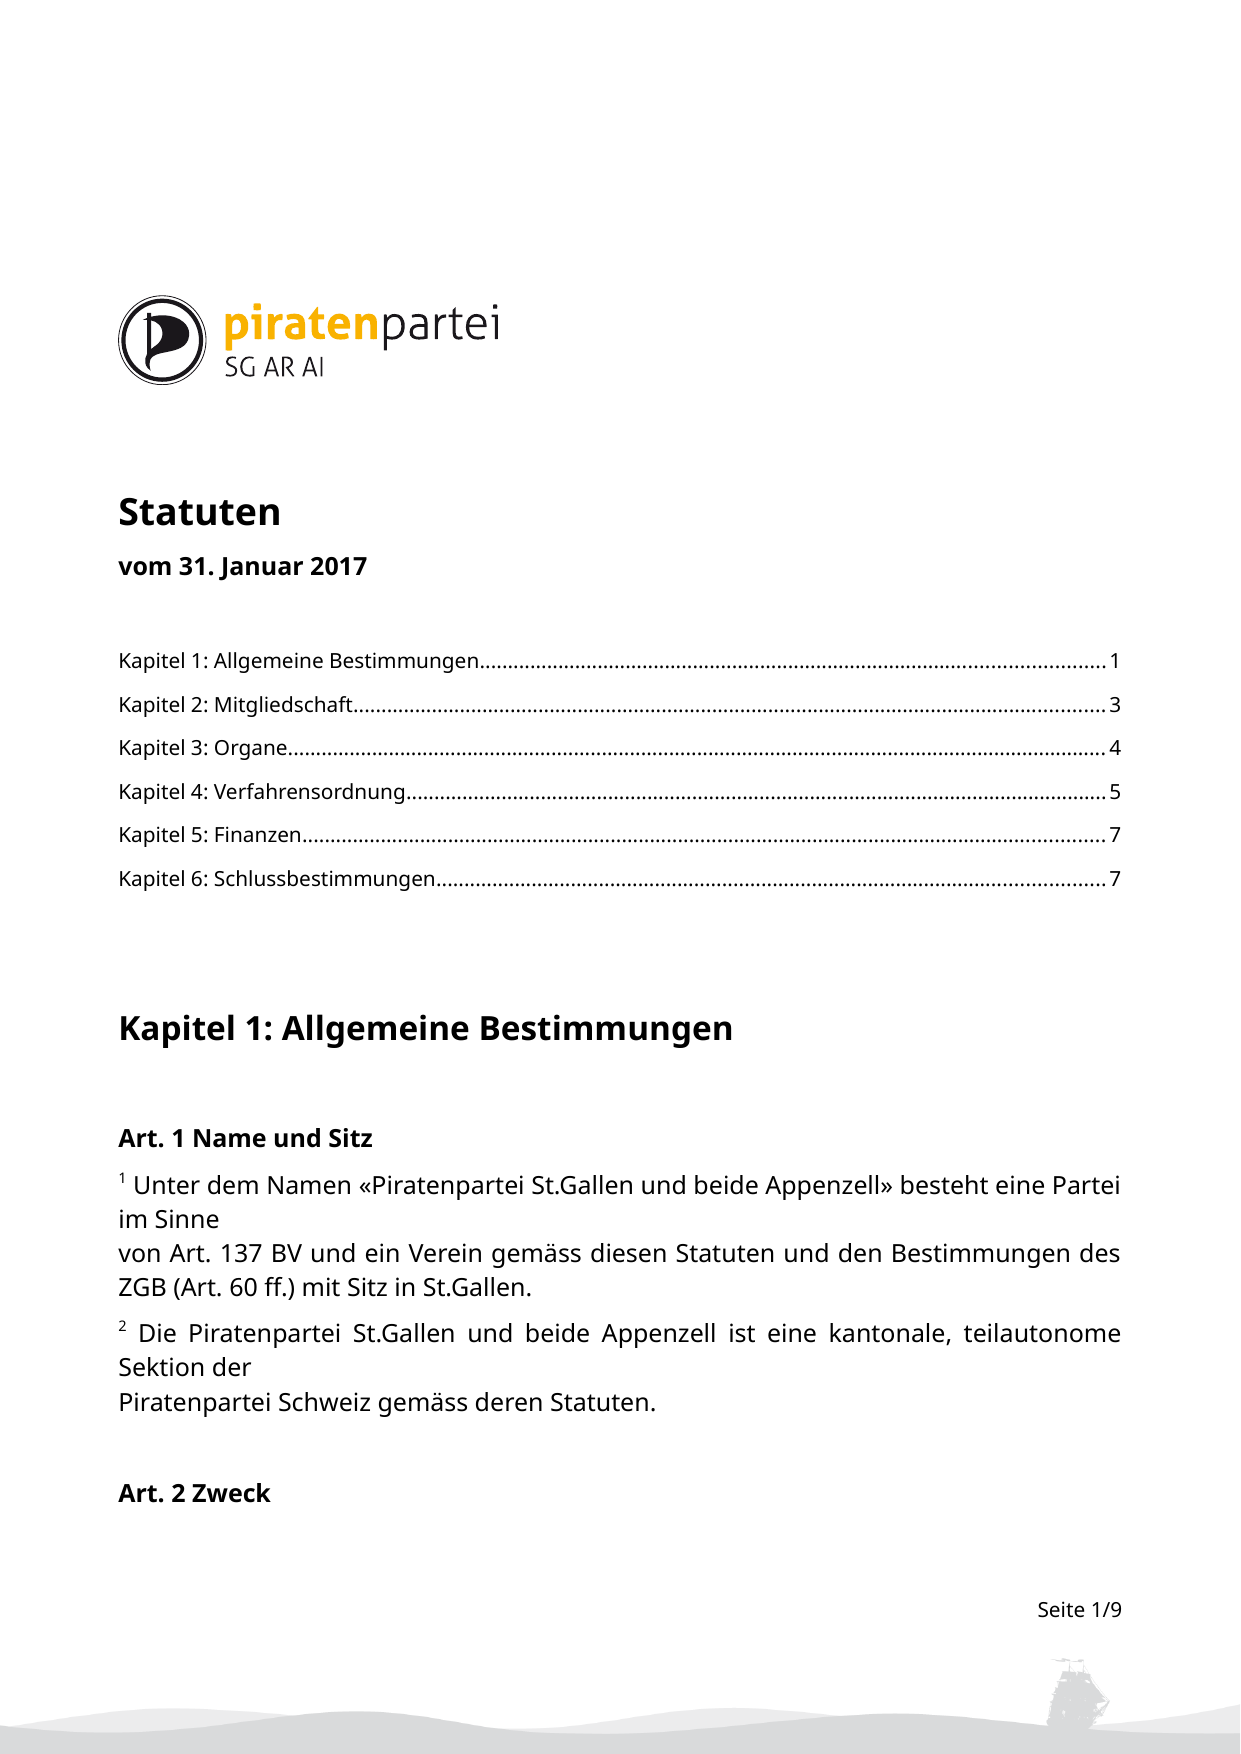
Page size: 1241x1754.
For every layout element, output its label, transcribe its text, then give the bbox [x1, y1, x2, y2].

text Art. 2 Zweck [118, 1476, 1122, 1510]
text vom 31. Januar 2017 [118, 549, 1122, 583]
text 1 Unter dem Namen «Piratenpartei St.Gallen und beide Appenzell» besteht eine Partei im Sinne [118, 1167, 1122, 1236]
text Art. 1 Name und Sitz [118, 1121, 1122, 1155]
picture [0, 1658, 1241, 1754]
text 2 Die Piratenpartei St.Gallen und beide Appenzell ist eine kantonale, teilautonome Sektion der [118, 1316, 1122, 1384]
title Kapitel 1: Allgemeine Bestimmungen [118, 1005, 1122, 1051]
text von Art. 137 BV und ein Verein gemäss diesen Statuten und den Bestimmungen des ZGB (Art. 60 ff.) mit Sitz in St.Gallen. [118, 1236, 1122, 1304]
text Statuten [118, 486, 1122, 537]
text Piratenpartei Schweiz gemäss deren Statuten. [118, 1384, 1122, 1418]
